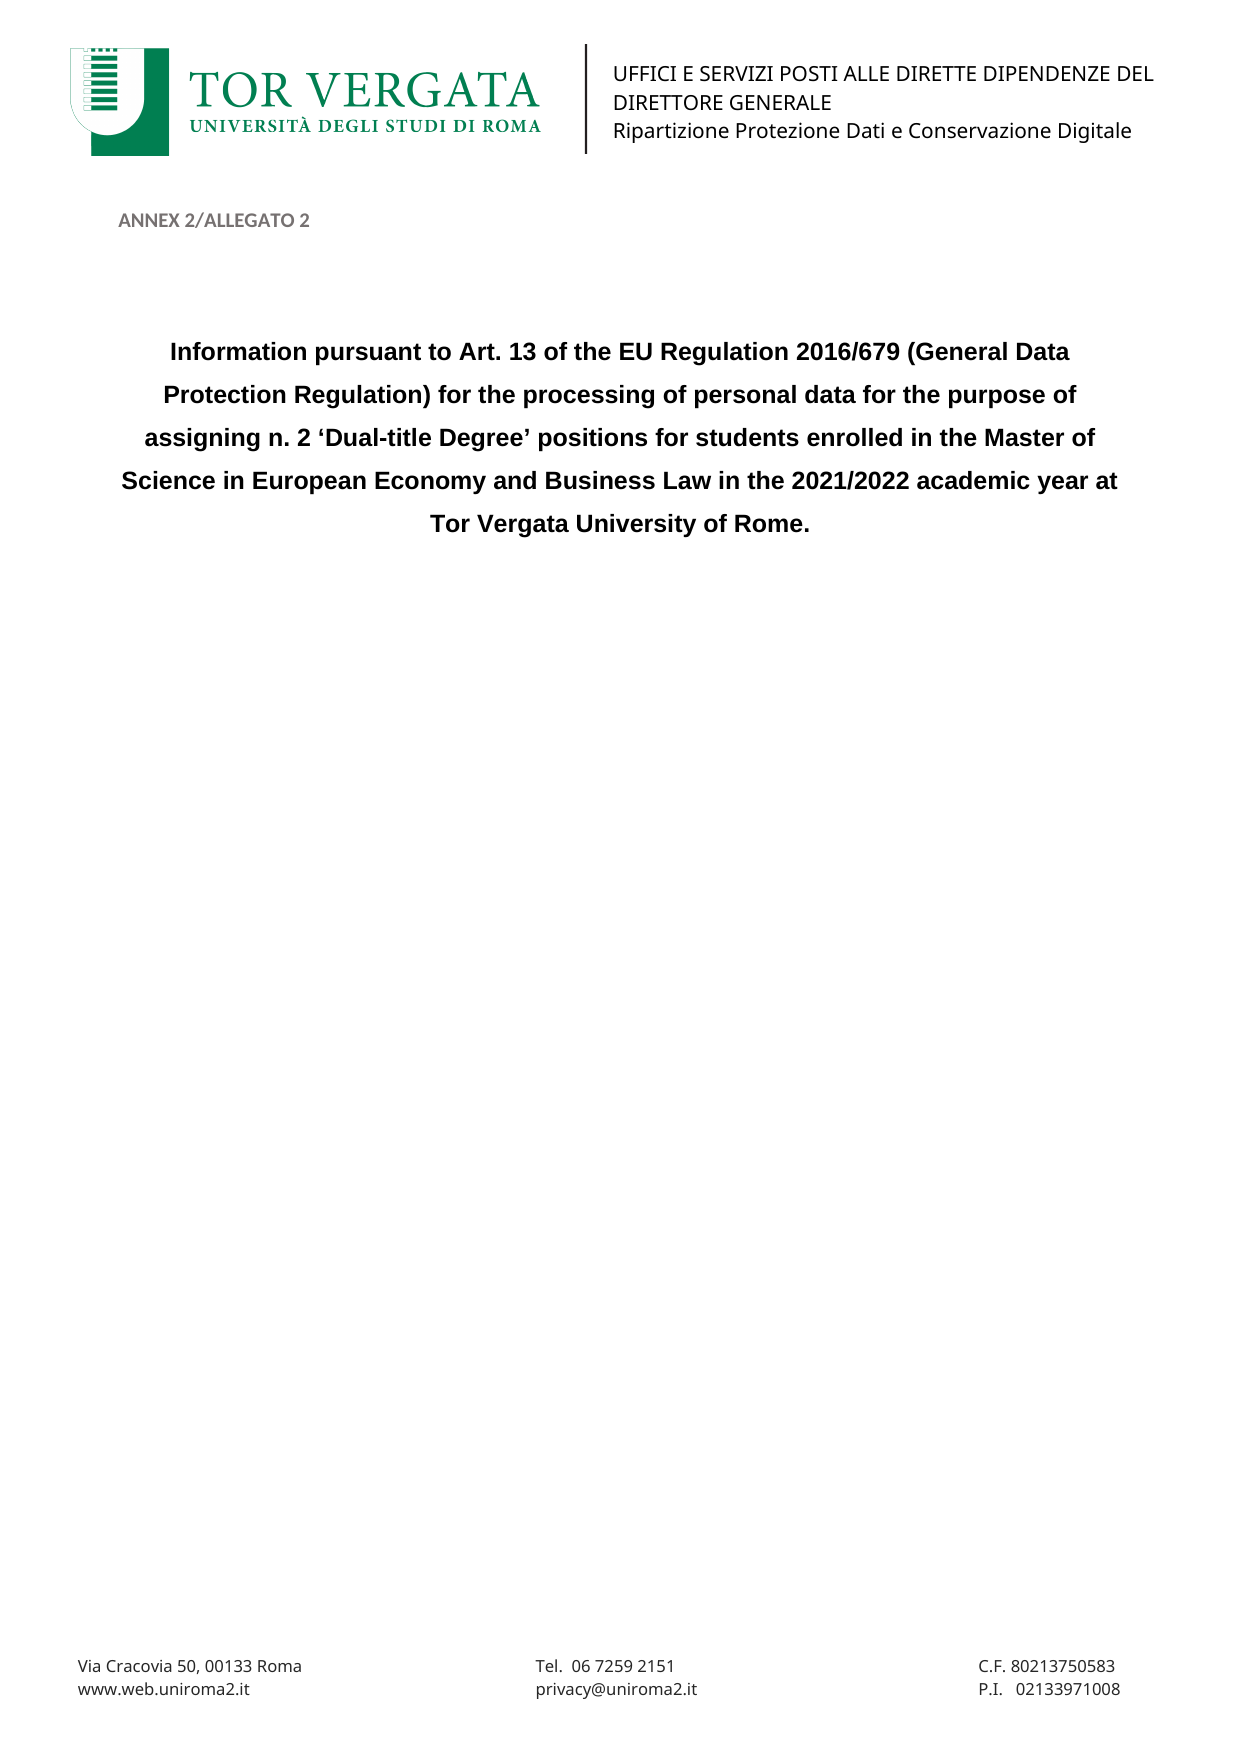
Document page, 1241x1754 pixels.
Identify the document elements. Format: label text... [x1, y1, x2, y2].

picture [584, 44, 588, 154]
text ANNEX 2/ALLEGATO 2 [118, 207, 1121, 232]
picture [69, 47, 542, 157]
text Information pursuant to Art. 13 of the EU Regulation 2016/679 (General Data Protection Regulation) for the processing of personal data for the purpose of assigning n. 2 ‘Dual-title Degree’ positions for students enrolled in the Master of Science in European Economy and Business Law in the 2021/2022 academic year at Tor Vergata University of Rome. [118, 337, 1122, 538]
